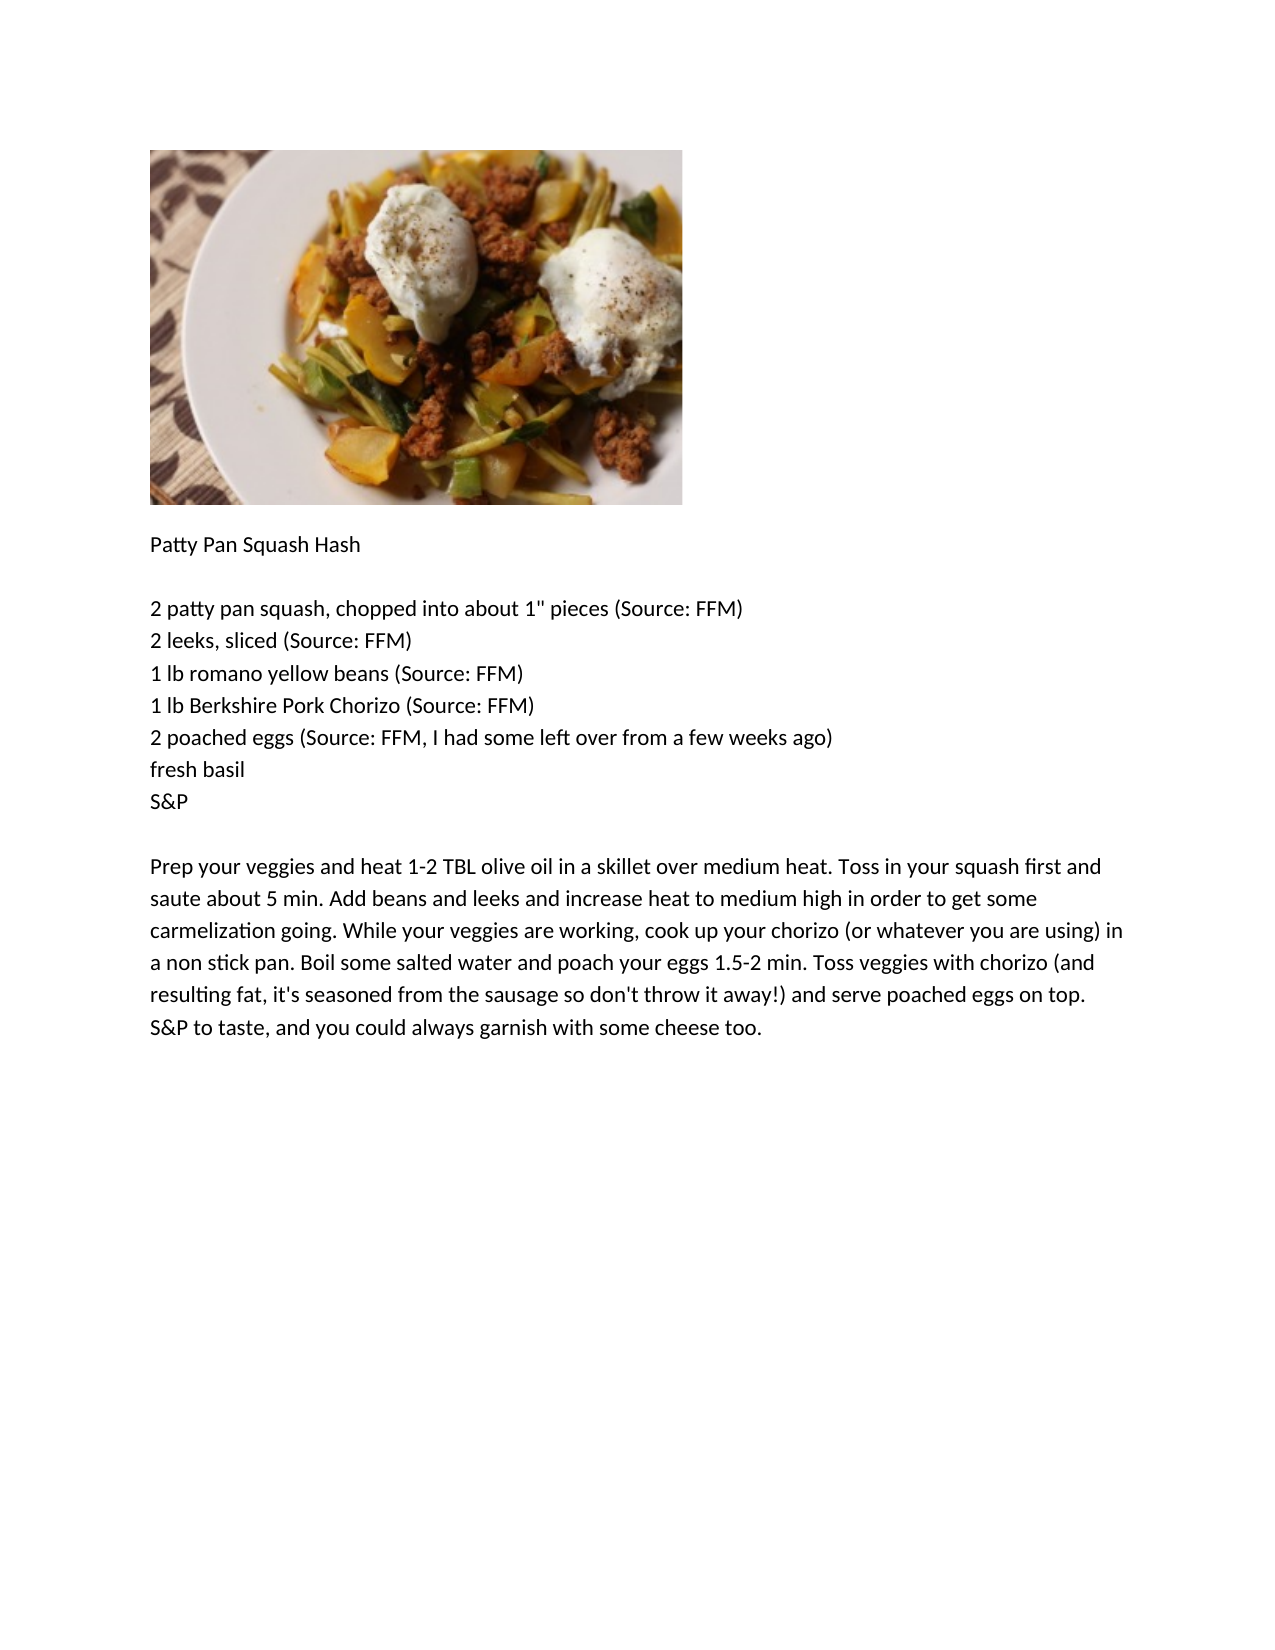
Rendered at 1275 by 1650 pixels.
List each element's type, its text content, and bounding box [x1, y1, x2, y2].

text Patty Pan Squash Hash 2 patty pan squash, chopped into about 1" pieces (Source: FFM) 2 leeks, sliced (Source: FFM) 1 lb romano yellow beans (Source: FFM) 1 lb Berkshire Pork Chorizo (Source: FFM) 2 poached eggs (Source: FFM, I had some left over from a few weeks ago) fresh basil S&P Prep your veggies and heat 1-2 TBL olive oil in a skillet over medium heat. Toss in your squash first and saute about 5 min. Add beans and leeks and increase heat to medium high in order to get some carmelization going. While your veggies are working, cook up your chorizo (or whatever you are using) in a non stick pan. Boil some salted water and poach your eggs 1.5-2 min. Toss veggies with chorizo (and resulting fat, it's seasoned from the sausage so don't throw it away!) and serve poached eggs on top. S&P to taste, and you could always garnish with some cheese too. [150, 530, 1125, 1041]
picture [150, 150, 683, 505]
